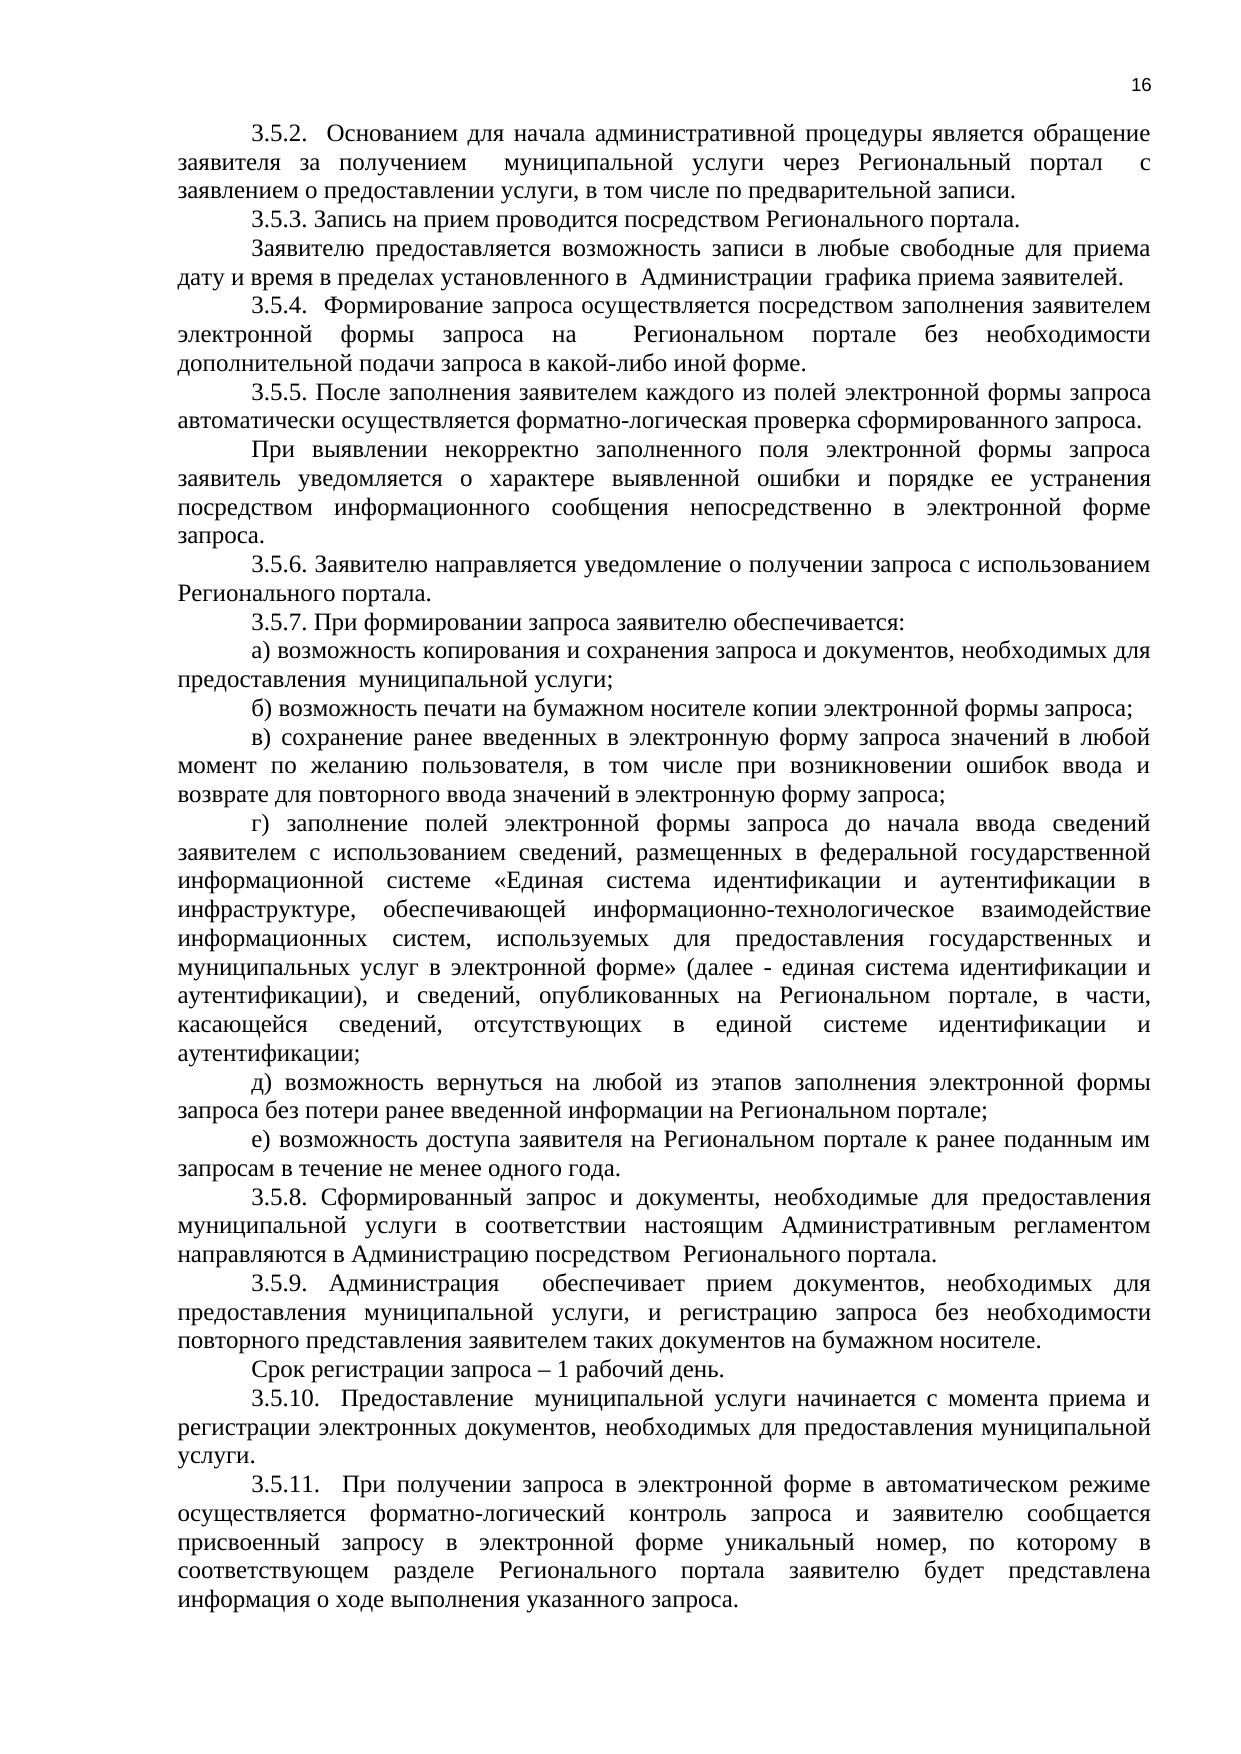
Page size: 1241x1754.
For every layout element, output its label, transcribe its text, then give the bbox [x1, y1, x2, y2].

text 3.5.7. При формировании запроса заявителю обеспечивается: [177, 607, 1152, 636]
text 3.5.10. Предоставление муниципальной услуги начинается с момента приема и регистрации электронных документов, необходимых для предоставления муниципальной услуги. [177, 1383, 1152, 1469]
text 3.5.8. Сформированный запрос и документы, необходимые для предоставления муниципальной услуги в соответствии настоящим Административным регламентом направляются в Администрацию посредством Регионального портала. [177, 1182, 1152, 1268]
text б) возможность печати на бумажном носителе копии электронной формы запроса; [177, 693, 1152, 722]
text 3.5.2. Основанием для начала административной процедуры является обращение заявителя за получением муниципальной услуги через Региональный портал с заявлением о предоставлении услуги, в том числе по предварительной записи. [177, 118, 1152, 204]
text 3.5.9. Администрация обеспечивает прием документов, необходимых для предоставления муниципальной услуги, и регистрацию запроса без необходимости повторного представления заявителем таких документов на бумажном носителе. [177, 1268, 1152, 1354]
text Срок регистрации запроса – 1 рабочий день. [177, 1354, 1152, 1383]
text 3.5.3. Запись на прием проводится посредством Регионального портала. [177, 204, 1152, 233]
text в) сохранение ранее введенных в электронную форму запроса значений в любой момент по желанию пользователя, в том числе при возникновении ошибок ввода и возврате для повторного ввода значений в электронную форму запроса; [177, 722, 1152, 808]
text Заявителю предоставляется возможность записи в любые свободные для приема дату и время в пределах установленного в Администрации графика приема заявителей. [177, 233, 1152, 291]
text е) возможность доступа заявителя на Региональном портале к ранее поданным им запросам в течение не менее одного года. [177, 1124, 1152, 1182]
text 3.5.11. При получении запроса в электронной форме в автоматическом режиме осуществляется форматно-логический контроль запроса и заявителю сообщается присвоенный запросу в электронной форме уникальный номер, по которому в соответствующем разделе Регионального портала заявителю будет представлена информация о ходе выполнения указанного запроса. [177, 1469, 1152, 1613]
text г) заполнение полей электронной формы запроса до начала ввода сведений заявителем с использованием сведений, размещенных в федеральной государственной информационной системе «Единая система идентификации и аутентификации в инфраструктуре, обеспечивающей информационно-технологическое взаимодействие информационных систем, используемых для предоставления государственных и муниципальных услуг в электронной форме» (далее - единая система идентификации и аутентификации), и сведений, опубликованных на Региональном портале, в части, касающейся сведений, отсутствующих в единой системе идентификации и аутентификации; [177, 808, 1152, 1067]
text При выявлении некорректно заполненного поля электронной формы запроса заявитель уведомляется о характере выявленной ошибки и порядке ее устранения посредством информационного сообщения непосредственно в электронной форме запроса. [177, 434, 1152, 549]
text а) возможность копирования и сохранения запроса и документов, необходимых для предоставления муниципальной услуги; [177, 636, 1152, 693]
text 3.5.6. Заявителю направляется уведомление о получении запроса с использованием Регионального портала. [177, 549, 1152, 607]
text 3.5.5. После заполнения заявителем каждого из полей электронной формы запроса автоматически осуществляется форматно-логическая проверка сформированного запроса. [177, 377, 1152, 434]
text д) возможность вернуться на любой из этапов заполнения электронной формы запроса без потери ранее введенной информации на Региональном портале; [177, 1067, 1152, 1124]
text 3.5.4. Формирование запроса осуществляется посредством заполнения заявителем электронной формы запроса на Региональном портале без необходимости дополнительной подачи запроса в какой-либо иной форме. [177, 291, 1152, 377]
